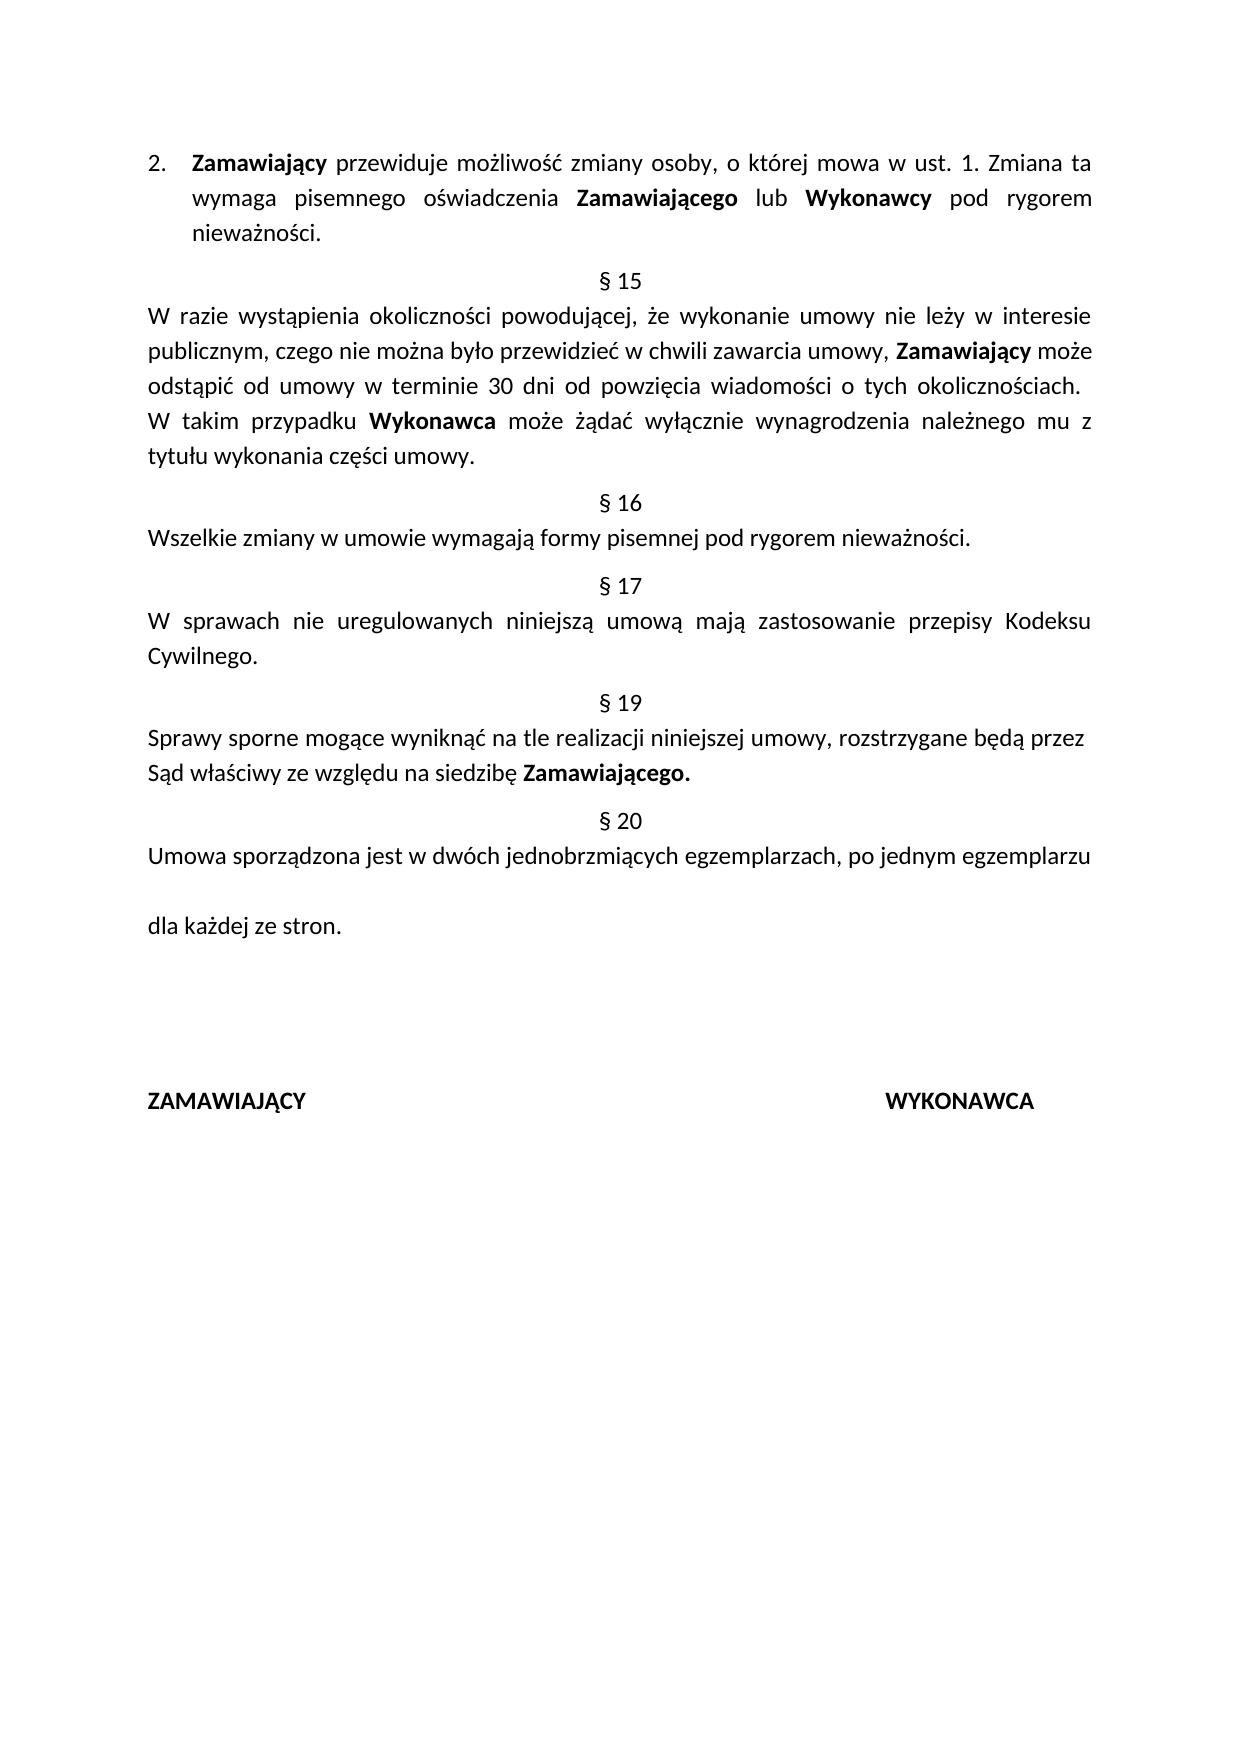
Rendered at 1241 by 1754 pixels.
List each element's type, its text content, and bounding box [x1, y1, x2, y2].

text W razie wystąpienia okoliczności powodującej, że wykonanie umowy nie leży w interesie publicznym, czego nie można było przewidzieć w chwili zawarcia umowy, Zamawiający może odstąpić od umowy w terminie 30 dni od powzięcia wiadomości o tych okolicznościach. W takim przypadku Wykonawca może żądać wyłącznie wynagrodzenia należnego mu z tytułu wykonania części umowy. [148, 300, 1093, 471]
text Wszelkie zmiany w umowie wymagają formy pisemnej pod rygorem nieważności. [148, 523, 1093, 553]
text § 20 [148, 805, 1093, 836]
text 2. Zamawiający przewiduje możliwość zmiany osoby, o której mowa w ust. 1. Zmiana ta wymaga pisemnego oświadczenia Zamawiającego lub Wykonawcy pod rygorem nieważności. [148, 148, 1093, 248]
text Umowa sporządzona jest w dwóch jednobrzmiących egzemplarzach, po jednym egzemplarzu dla każdej ze stron. [148, 840, 1093, 941]
text § 19 [148, 688, 1093, 718]
text § 15 [148, 265, 1093, 296]
text § 17 [148, 570, 1093, 601]
text W sprawach nie uregulowanych niniejszą umową mają zastosowanie przepisy Kodeksu Cywilnego. [148, 605, 1093, 671]
text § 16 [148, 488, 1093, 518]
text Sprawy sporne mogące wyniknąć na tle realizacji niniejszej umowy, rozstrzygane będą przez Sąd właściwy ze względu na siedzibę Zamawiającego. [148, 723, 1093, 788]
text ZAMAWIAJĄCY WYKONAWCA [148, 1085, 1093, 1116]
